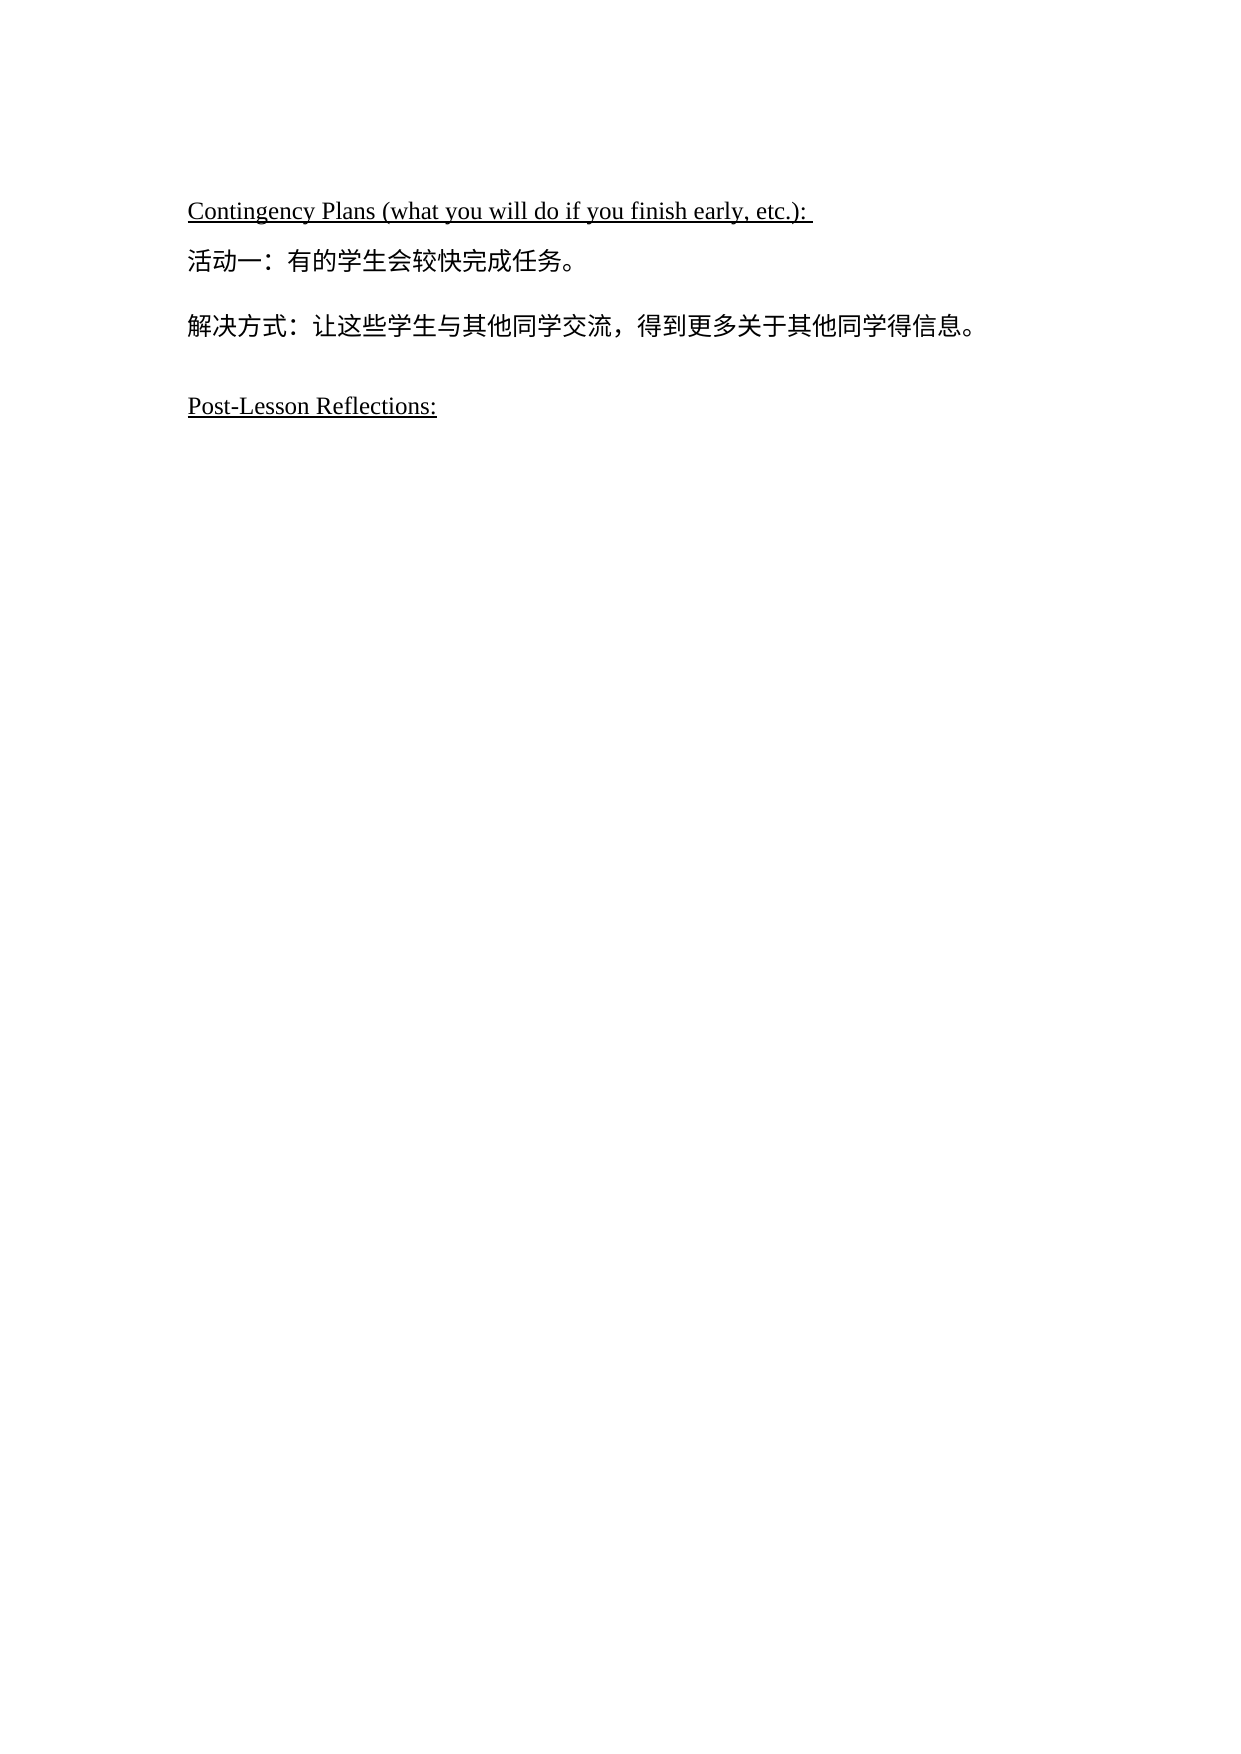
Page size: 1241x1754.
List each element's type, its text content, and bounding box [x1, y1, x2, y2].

text Post-Lesson Reflections: [187, 389, 1053, 422]
text 解决方式：让这些学生与其他同学交流，得到更多关于其他同学得信息。 [187, 292, 1053, 357]
text Contingency Plans (what you will do if you finish early, etc.): [187, 194, 1053, 227]
text 活动一：有的学生会较快完成任务。 [187, 227, 1053, 292]
